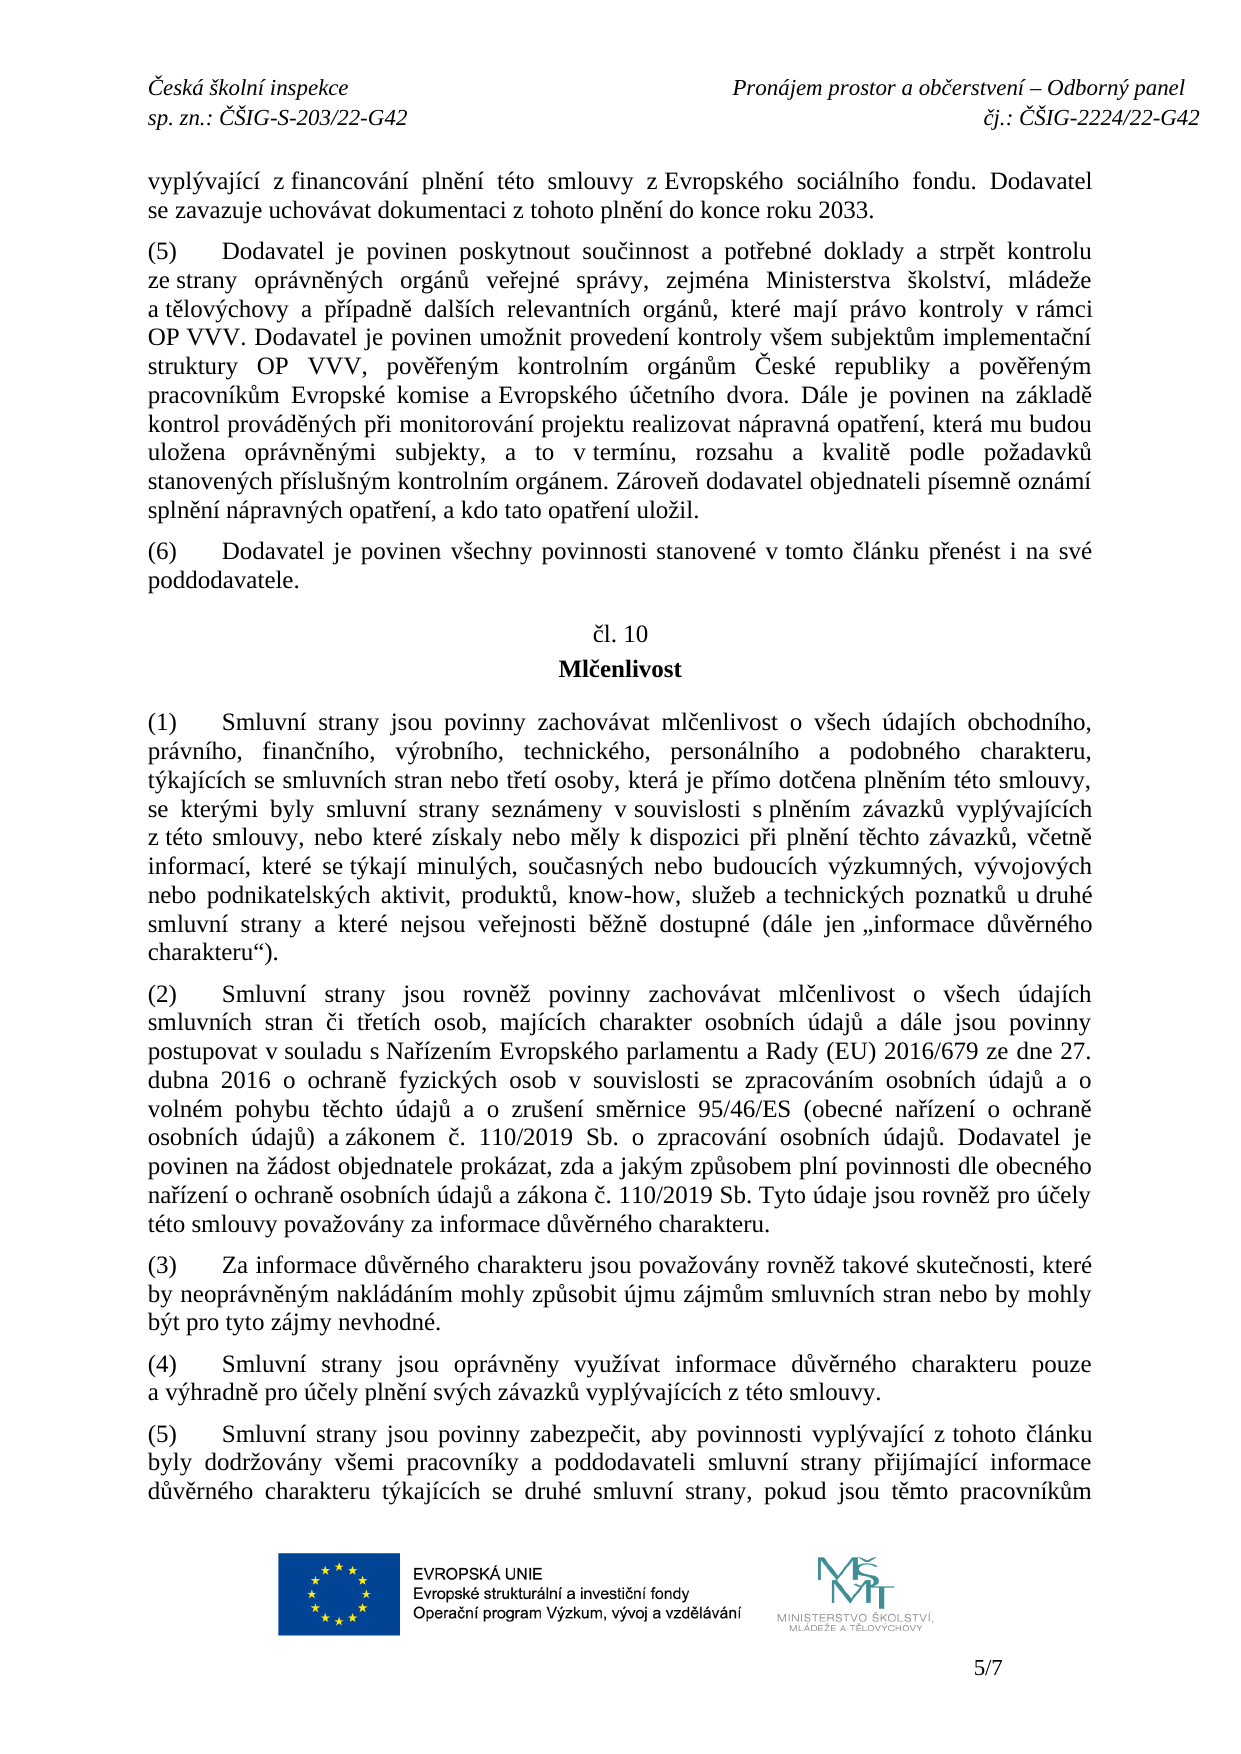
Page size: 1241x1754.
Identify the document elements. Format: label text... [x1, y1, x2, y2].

picture [237, 1512, 974, 1676]
list Smluvní strany jsou povinny zachovávat mlčenlivost o všech údajích obchodního, právního, finančního, výrobního, technického, personálního a podobného charakteru, týkajících se smluvních stran nebo třetí osoby, která je přímo dotčena plněním této smlouvy, se kterými byly smluvní strany seznámeny v souvislosti s plněním závazků vyplývajících z této smlouvy, nebo které získaly nebo měly k dispozici při plnění těchto závazků, včetně informací, které se týkají minulých, současných nebo budoucích výzkumných, vývojových nebo podnikatelských aktivit, produktů, know-how, služeb a technických poznatků u druhé smluvní strany a které nejsou veřejnosti běžně dostupné (dále jen „informace důvěrného charakteru“). [148, 707, 1092, 966]
list Dodavatel je povinen všechny povinnosti stanovené v tomto článku přenést i na své poddodavatele. [148, 536, 1092, 594]
list Dodavatel je povinen poskytnout součinnost a potřebné doklady a strpět kontrolu ze strany oprávněných orgánů veřejné správy, zejména Ministerstva školství, mládeže a tělovýchovy a případně dalších relevantních orgánů, které mají právo kontroly v rámci OP VVV. Dodavatel je povinen umožnit provedení kontroly všem subjektům implementační struktury OP VVV, pověřeným kontrolním orgánům České republiky a pověřeným pracovníkům Evropské komise a Evropského účetního dvora. Dále je povinen na základě kontrol prováděných při monitorování projektu realizovat nápravná opatření, která mu budou uložena oprávněnými subjekty, a to v termínu, rozsahu a kvalitě podle požadavků stanovených příslušným kontrolním orgánem. Zároveň dodavatel objednateli písemně oznámí splnění nápravných opatření, a kdo tato opatření uložil. [148, 236, 1092, 524]
text Mlčenlivost [148, 654, 1092, 682]
list Za informace důvěrného charakteru jsou považovány rovněž takové skutečnosti, které by neoprávněným nakládáním mohly způsobit újmu zájmům smluvních stran nebo by mohly být pro tyto zájmy nevhodné. [148, 1250, 1092, 1336]
list Smluvní strany jsou oprávněny využívat informace důvěrného charakteru pouze a výhradně pro účely plnění svých závazků vyplývajících z této smlouvy. [148, 1349, 1092, 1406]
list Smluvní strany jsou rovněž povinny zachovávat mlčenlivost o všech údajích smluvních stran či třetích osob, majících charakter osobních údajů a dále jsou povinny postupovat v souladu s Nařízením Evropského parlamentu a Rady (EU) 2016/679 ze dne 27. dubna 2016 o ochraně fyzických osob v souvislosti se zpracováním osobních údajů a o volném pohybu těchto údajů a o zrušení směrnice 95/46/ES (obecné nařízení o ochraně osobních údajů) a zákonem č. 110/2019 Sb. o zpracování osobních údajů. Dodavatel je povinen na žádost objednatele prokázat, zda a jakým způsobem plní povinnosti dle obecného nařízení o ochraně osobních údajů a zákona č. 110/2019 Sb. Tyto údaje jsou rovněž pro účely této smlouvy považovány za informace důvěrného charakteru. [148, 979, 1092, 1237]
